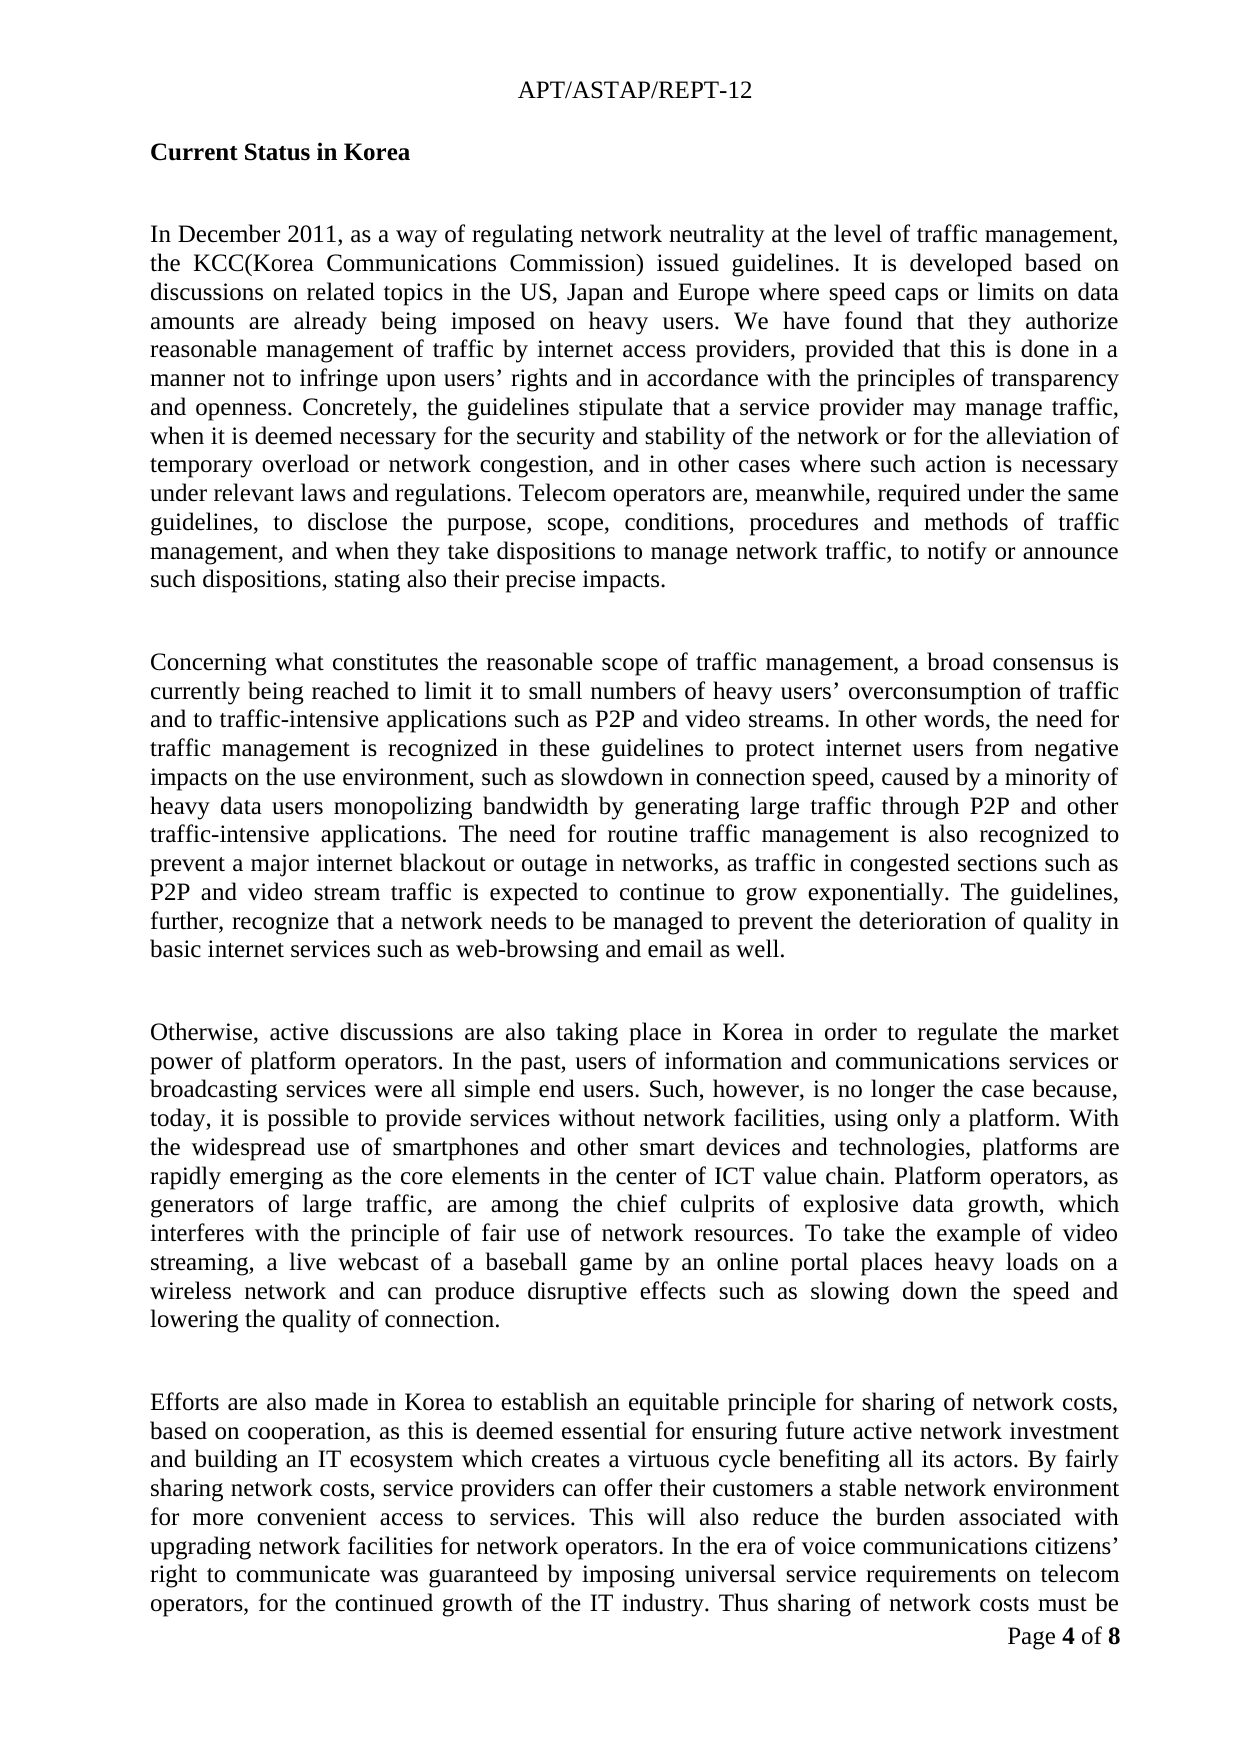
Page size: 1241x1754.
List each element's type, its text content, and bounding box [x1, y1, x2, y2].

text Current Status in Korea [150, 137, 1120, 166]
text Otherwise, active discussions are also taking place in Korea in order to regulate the market power of platform operators. In the past, users of information and communications services or broadcasting services were all simple end users. Such, however, is no longer the case because, today, it is possible to provide services without network facilities, using only a platform. With the widespread use of smartphones and other smart devices and technologies, platforms are rapidly emerging as the core elements in the center of ICT value chain. Platform operators, as generators of large traffic, are among the chief culprits of explosive data growth, which interferes with the principle of fair use of network resources. To take the example of video streaming, a live webcast of a baseball game by an online portal places heavy loads on a wireless network and can produce disruptive effects such as slowing down the speed and lowering the quality of connection. [150, 1017, 1120, 1333]
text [150, 1387, 1120, 1617]
text Concerning what constitutes the reasonable scope of traffic management, a broad consensus is currently being reached to limit it to small numbers of heavy users’ overconsumption of traffic and to traffic-intensive applications such as P2P and video streams. In other words, the need for traffic management is recognized in these guidelines to protect internet users from negative impacts on the use environment, such as slowdown in connection speed, caused by a minority of heavy data users monopolizing bandwidth by generating large traffic through P2P and other traffic-intensive applications. The need for routine traffic management is also recognized to prevent a major internet blackout or outage in networks, as traffic in congested sections such as P2P and video stream traffic is expected to continue to grow exponentially. The guidelines, further, recognize that a network needs to be managed to prevent the deterioration of quality in basic internet services such as web-browsing and email as well. [150, 647, 1120, 963]
text In December 2011, as a way of regulating network neutrality at the level of traffic management, the KCC(Korea Communications Commission) issued guidelines. It is developed based on discussions on related topics in the US, Japan and Europe where speed caps or limits on data amounts are already being imposed on heavy users. We have found that they authorize reasonable management of traffic by internet access providers, provided that this is done in a manner not to infringe upon users’ rights and in accordance with the principles of transparency and openness. Concretely, the guidelines stipulate that a service provider may manage traffic, when it is deemed necessary for the security and stability of the network or for the alleviation of temporary overload or network congestion, and in other cases where such action is necessary under relevant laws and regulations. Telecom operators are, meanwhile, required under the same guidelines, to disclose the purpose, scope, conditions, procedures and methods of traffic management, and when they take dispositions to manage network traffic, to notify or announce such dispositions, stating also their precise impacts. [150, 219, 1120, 593]
